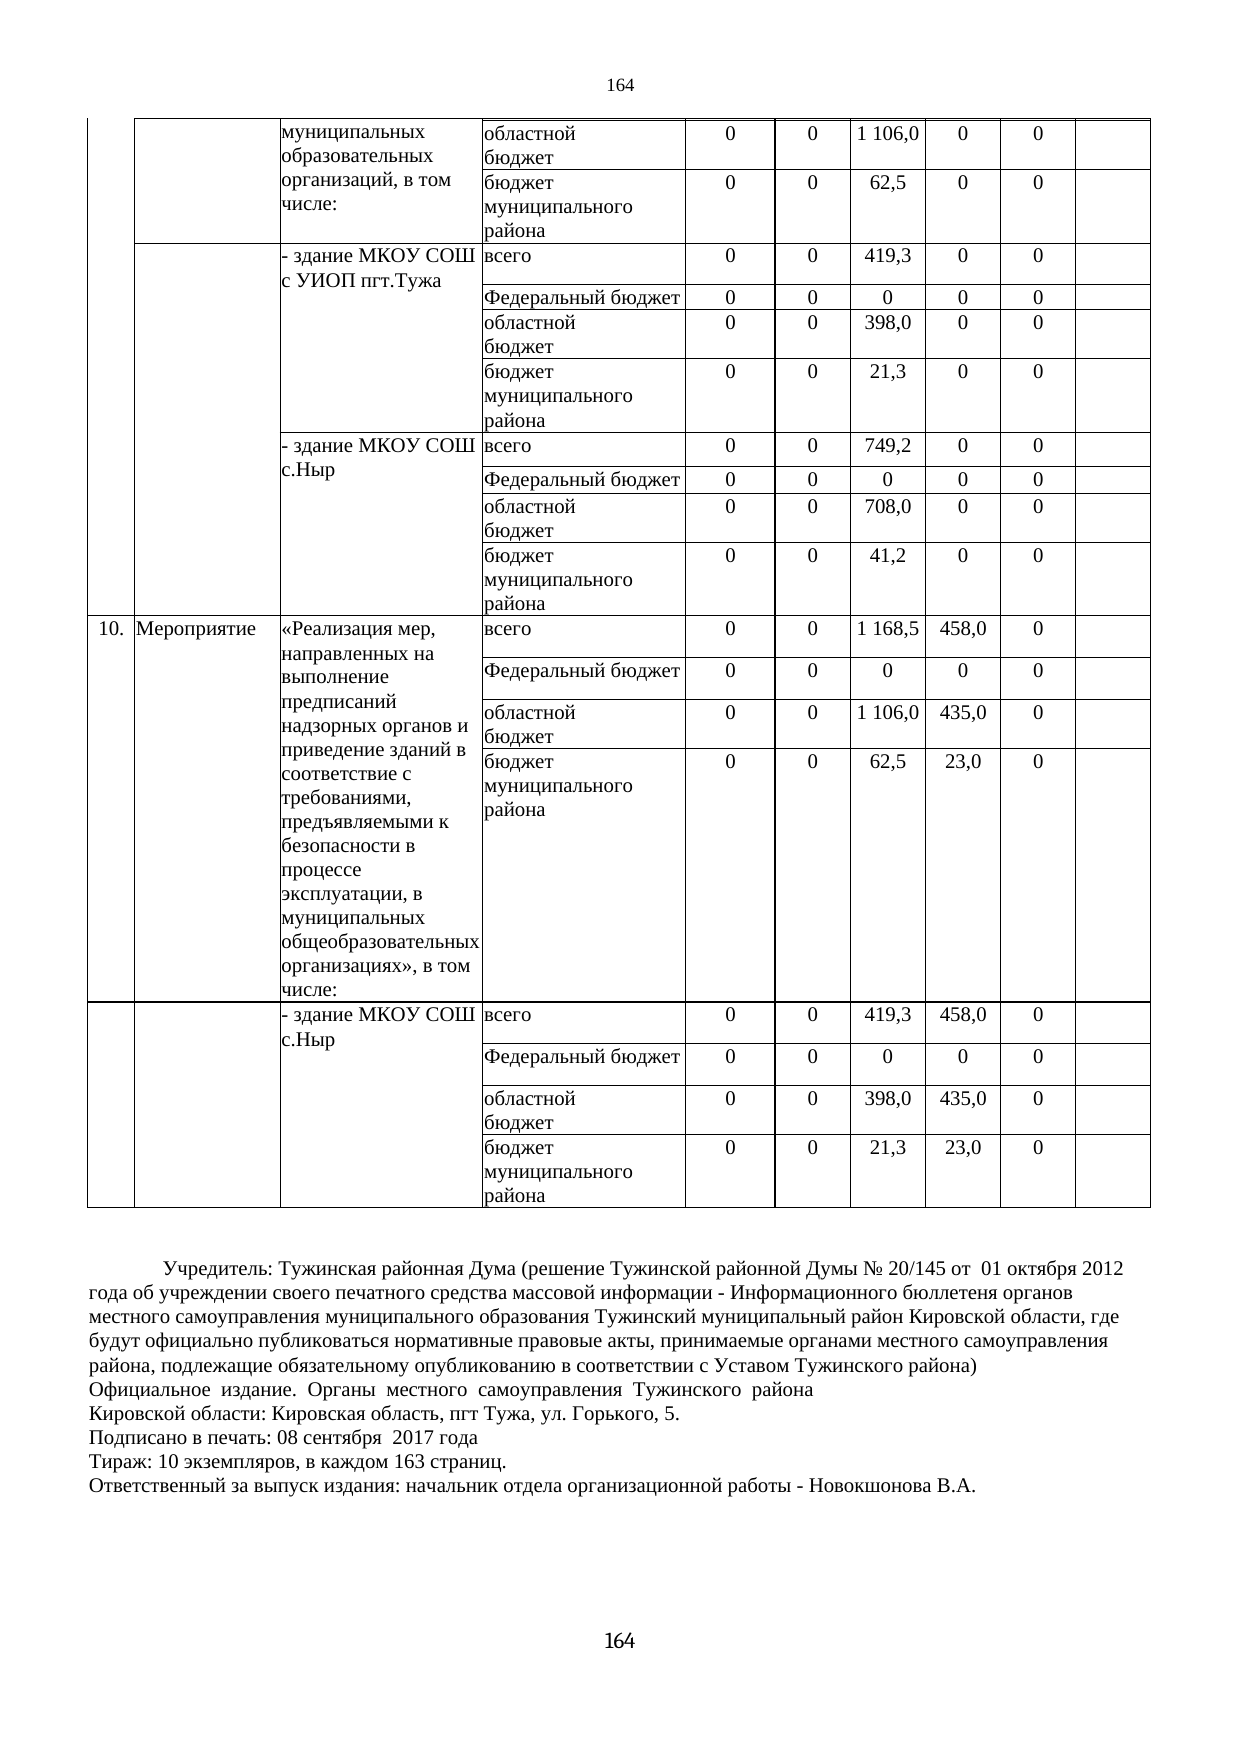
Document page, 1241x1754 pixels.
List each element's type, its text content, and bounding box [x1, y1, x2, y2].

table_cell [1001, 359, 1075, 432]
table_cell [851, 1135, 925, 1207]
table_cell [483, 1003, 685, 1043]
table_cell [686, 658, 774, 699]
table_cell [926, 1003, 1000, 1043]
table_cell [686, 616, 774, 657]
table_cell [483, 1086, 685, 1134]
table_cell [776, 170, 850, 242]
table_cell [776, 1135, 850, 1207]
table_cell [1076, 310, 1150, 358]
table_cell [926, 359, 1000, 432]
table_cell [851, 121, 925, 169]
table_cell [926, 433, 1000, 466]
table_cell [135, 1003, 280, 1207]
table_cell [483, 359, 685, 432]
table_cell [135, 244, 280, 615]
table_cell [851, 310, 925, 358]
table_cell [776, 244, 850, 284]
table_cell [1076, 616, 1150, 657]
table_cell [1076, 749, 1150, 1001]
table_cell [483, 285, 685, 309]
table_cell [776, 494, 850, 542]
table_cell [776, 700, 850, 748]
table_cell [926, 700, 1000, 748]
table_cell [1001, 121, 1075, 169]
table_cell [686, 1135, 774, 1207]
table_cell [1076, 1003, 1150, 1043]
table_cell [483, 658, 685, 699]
text Учредитель: Тужинская районная Дума (решение Тужинской районной Думы № 20/145 от 01 октября 2012 года об учреждении своего печатного средства массовой информации - Информационного бюллетеня органов местного самоуправления муниципального образования Тужинский муниципальный район Кировской области, где будут официально публиковаться нормативные правовые акты, принимаемые органами местного самоуправления района, подлежащие обязательному опубликованию в соответствии с Уставом Тужинского района) [89, 1256, 1152, 1377]
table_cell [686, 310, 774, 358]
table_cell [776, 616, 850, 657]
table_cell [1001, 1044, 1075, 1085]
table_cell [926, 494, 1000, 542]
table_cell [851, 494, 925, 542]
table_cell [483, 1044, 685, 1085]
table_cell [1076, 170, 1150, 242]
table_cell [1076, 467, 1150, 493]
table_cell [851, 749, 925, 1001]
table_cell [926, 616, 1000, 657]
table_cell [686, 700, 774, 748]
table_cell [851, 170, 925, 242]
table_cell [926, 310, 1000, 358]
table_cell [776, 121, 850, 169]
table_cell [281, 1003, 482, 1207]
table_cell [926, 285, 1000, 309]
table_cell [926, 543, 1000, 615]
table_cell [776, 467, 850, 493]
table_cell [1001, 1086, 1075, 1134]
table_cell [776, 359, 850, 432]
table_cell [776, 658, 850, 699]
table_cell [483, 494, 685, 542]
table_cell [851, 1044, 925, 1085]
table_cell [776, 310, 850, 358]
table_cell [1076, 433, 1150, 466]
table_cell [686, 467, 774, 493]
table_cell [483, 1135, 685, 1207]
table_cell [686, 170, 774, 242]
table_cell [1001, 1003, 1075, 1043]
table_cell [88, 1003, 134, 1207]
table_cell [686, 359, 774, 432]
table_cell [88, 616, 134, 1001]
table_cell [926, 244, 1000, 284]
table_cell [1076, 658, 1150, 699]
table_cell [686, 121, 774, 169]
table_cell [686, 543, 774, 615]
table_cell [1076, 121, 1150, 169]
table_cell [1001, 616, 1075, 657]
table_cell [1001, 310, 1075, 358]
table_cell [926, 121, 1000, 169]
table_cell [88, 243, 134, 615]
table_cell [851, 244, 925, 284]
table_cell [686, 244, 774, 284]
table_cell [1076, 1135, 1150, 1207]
text Тираж: 10 экземпляров, в каждом 163 страниц. [89, 1449, 1152, 1473]
text Кировской области: Кировская область, пгт Тужа, ул. Горького, 5. [89, 1401, 1152, 1425]
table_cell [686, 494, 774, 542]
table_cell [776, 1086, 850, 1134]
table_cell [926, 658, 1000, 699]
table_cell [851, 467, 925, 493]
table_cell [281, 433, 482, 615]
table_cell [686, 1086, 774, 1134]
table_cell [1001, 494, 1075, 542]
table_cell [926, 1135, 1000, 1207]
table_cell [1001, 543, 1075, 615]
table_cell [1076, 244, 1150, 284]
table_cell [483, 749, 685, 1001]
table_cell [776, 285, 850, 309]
text Официальное издание. Органы местного самоуправления Тужинского района [89, 1377, 1152, 1401]
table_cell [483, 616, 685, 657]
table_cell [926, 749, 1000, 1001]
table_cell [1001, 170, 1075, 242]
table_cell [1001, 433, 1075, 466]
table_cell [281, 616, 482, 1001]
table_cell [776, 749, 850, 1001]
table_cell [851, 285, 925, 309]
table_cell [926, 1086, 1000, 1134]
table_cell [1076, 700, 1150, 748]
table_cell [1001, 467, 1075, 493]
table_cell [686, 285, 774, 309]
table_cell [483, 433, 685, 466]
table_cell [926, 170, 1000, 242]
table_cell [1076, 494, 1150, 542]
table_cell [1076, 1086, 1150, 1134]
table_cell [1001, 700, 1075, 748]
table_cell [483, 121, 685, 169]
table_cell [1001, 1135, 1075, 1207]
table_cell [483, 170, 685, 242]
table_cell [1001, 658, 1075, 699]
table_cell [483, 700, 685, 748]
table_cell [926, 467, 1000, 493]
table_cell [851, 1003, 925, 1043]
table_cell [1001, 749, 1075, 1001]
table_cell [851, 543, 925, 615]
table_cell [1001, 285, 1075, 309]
text Подписано в печать: 08 сентября 2017 года [89, 1425, 1152, 1449]
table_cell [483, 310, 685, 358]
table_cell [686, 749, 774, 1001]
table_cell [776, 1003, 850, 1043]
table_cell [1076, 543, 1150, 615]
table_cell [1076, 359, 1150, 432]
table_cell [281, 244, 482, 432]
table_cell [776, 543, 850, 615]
text Ответственный за выпуск издания: начальник отдела организационной работы - Новокшонова В.А. [89, 1473, 1152, 1497]
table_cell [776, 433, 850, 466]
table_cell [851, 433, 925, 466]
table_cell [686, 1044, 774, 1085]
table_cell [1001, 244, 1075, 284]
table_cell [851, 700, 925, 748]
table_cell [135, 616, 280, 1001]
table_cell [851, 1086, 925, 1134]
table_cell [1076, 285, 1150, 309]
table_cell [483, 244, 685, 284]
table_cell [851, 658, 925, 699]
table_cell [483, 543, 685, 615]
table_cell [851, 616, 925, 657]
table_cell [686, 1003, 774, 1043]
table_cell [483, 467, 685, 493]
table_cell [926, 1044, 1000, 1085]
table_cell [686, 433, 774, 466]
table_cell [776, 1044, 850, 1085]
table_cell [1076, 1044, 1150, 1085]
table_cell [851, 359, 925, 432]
